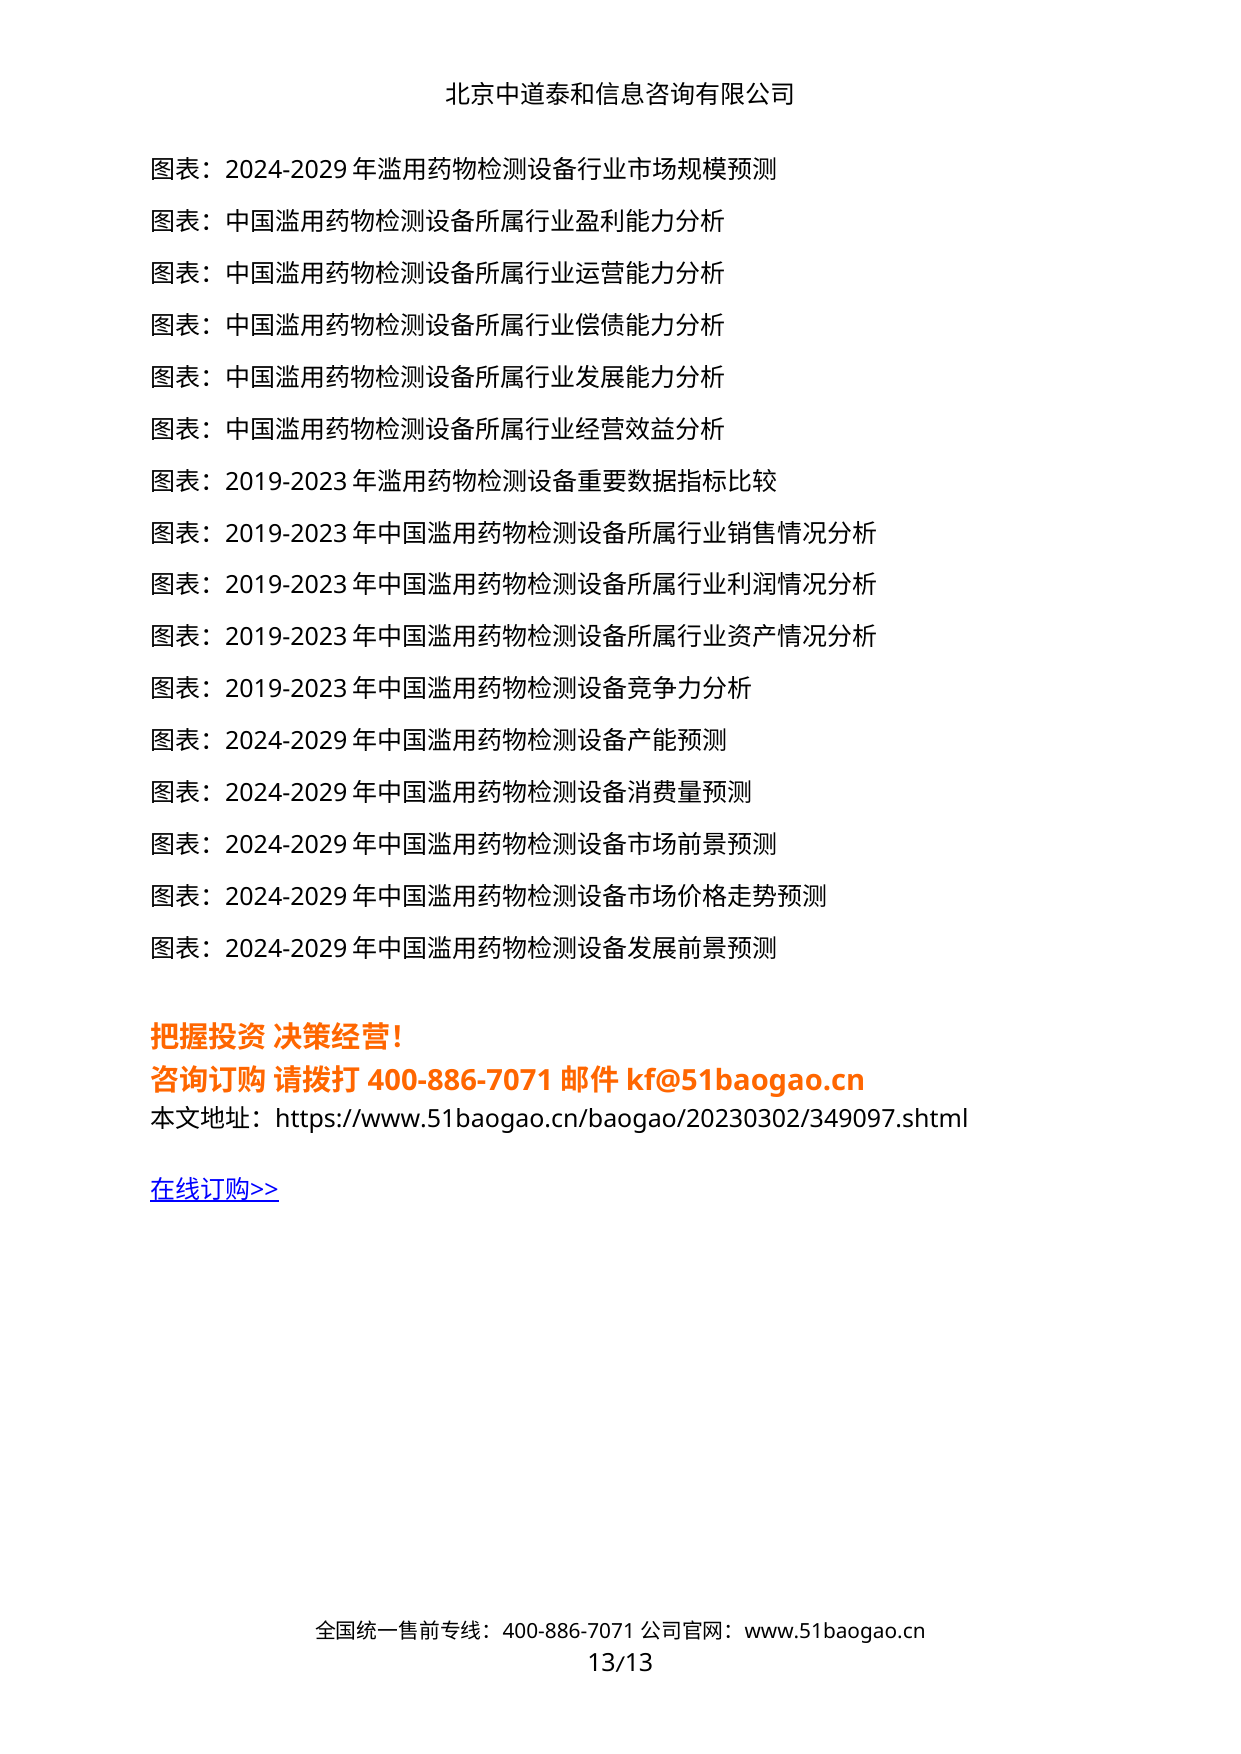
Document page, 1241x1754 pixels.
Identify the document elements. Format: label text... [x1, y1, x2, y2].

text 图表：2024-2029年中国滥用药物检测设备市场价格走势预测 [150, 876, 1090, 912]
text 图表：2024-2029年中国滥用药物检测设备消费量预测 [150, 772, 1090, 809]
text 图表：中国滥用药物检测设备所属行业经营效益分析 [150, 409, 1090, 446]
text 图表：2024-2029年中国滥用药物检测设备产能预测 [150, 721, 1090, 757]
text 图表：中国滥用药物检测设备所属行业发展能力分析 [150, 357, 1090, 394]
text 图表：2019-2023年中国滥用药物检测设备竞争力分析 [150, 669, 1090, 705]
text 把握投资 决策经营！咨询订购 请拨打 400-886-7071 邮件 kf@51baogao.cn本文地址：https://www.51baogao.cn/baogao/20230302/349097.shtml [150, 980, 1090, 1135]
text 图表：2019-2023年滥用药物检测设备重要数据指标比较 [150, 461, 1090, 497]
text 图表：中国滥用药物检测设备所属行业运营能力分析 [150, 254, 1090, 290]
text 图表：中国滥用药物检测设备所属行业盈利能力分析 [150, 202, 1090, 238]
text 图表：中国滥用药物检测设备所属行业偿债能力分析 [150, 306, 1090, 342]
text 图表：2024-2029年中国滥用药物检测设备发展前景预测 [150, 928, 1090, 964]
text 在线订购>> [150, 1135, 1090, 1205]
text 图表：2024-2029年中国滥用药物检测设备市场前景预测 [150, 824, 1090, 861]
text 图表：2019-2023年中国滥用药物检测设备所属行业销售情况分析 [150, 513, 1090, 549]
text 图表：2024-2029年滥用药物检测设备行业市场规模预测 [150, 150, 1090, 186]
text 图表：2019-2023年中国滥用药物检测设备所属行业利润情况分析 [150, 565, 1090, 601]
text 图表：2019-2023年中国滥用药物检测设备所属行业资产情况分析 [150, 617, 1090, 653]
